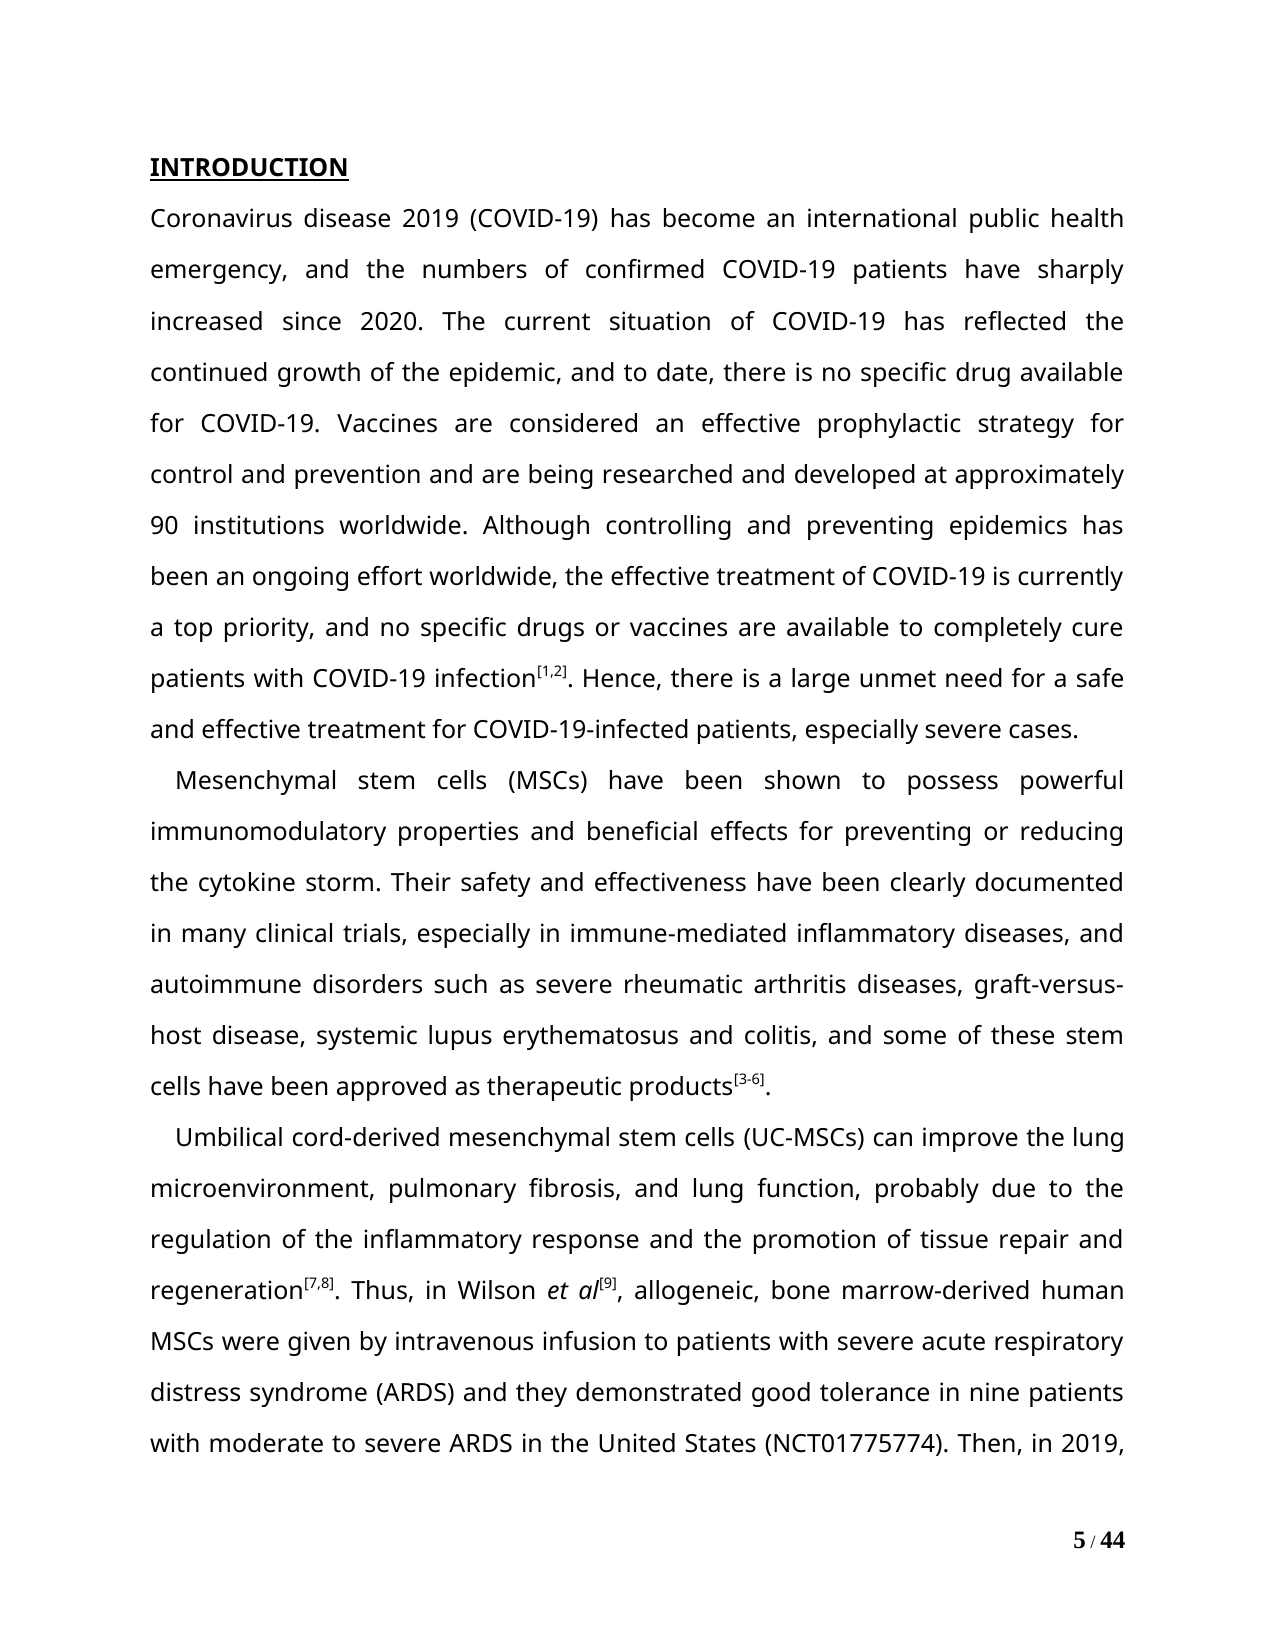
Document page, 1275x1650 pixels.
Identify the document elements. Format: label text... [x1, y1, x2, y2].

text Mesenchymal stem cells (MSCs) have been shown to possess powerful immunomodulatory properties and beneficial effects for preventing or reducing the cytokine storm. Their safety and effectiveness have been clearly documented in many clinical trials, especially in immune-mediated inflammatory diseases, and autoimmune disorders such as severe rheumatic arthritis diseases, graft-versus-host disease, systemic lupus erythematosus and colitis, and some of these stem cells have been approved as therapeutic products[3-6]. [150, 762, 1125, 1103]
text INTRODUCTION [150, 150, 1125, 184]
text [150, 1120, 1125, 1460]
text Coronavirus disease 2019 (COVID-19) has become an international public health emergency, and the numbers of confirmed COVID-19 patients have sharply increased since 2020. The current situation of COVID-19 has reflected the continued growth of the epidemic, and to date, there is no specific drug available for COVID-19. Vaccines are considered an effective prophylactic strategy for control and prevention and are being researched and developed at approximately 90 institutions worldwide. Although controlling and preventing epidemics has been an ongoing effort worldwide, the effective treatment of COVID-19 is currently a top priority, and no specific drugs or vaccines are available to completely cure patients with COVID-19 infection[1,2]. Hence, there is a large unmet need for a safe and effective treatment for COVID-19-infected patients, especially severe cases. [150, 201, 1125, 746]
